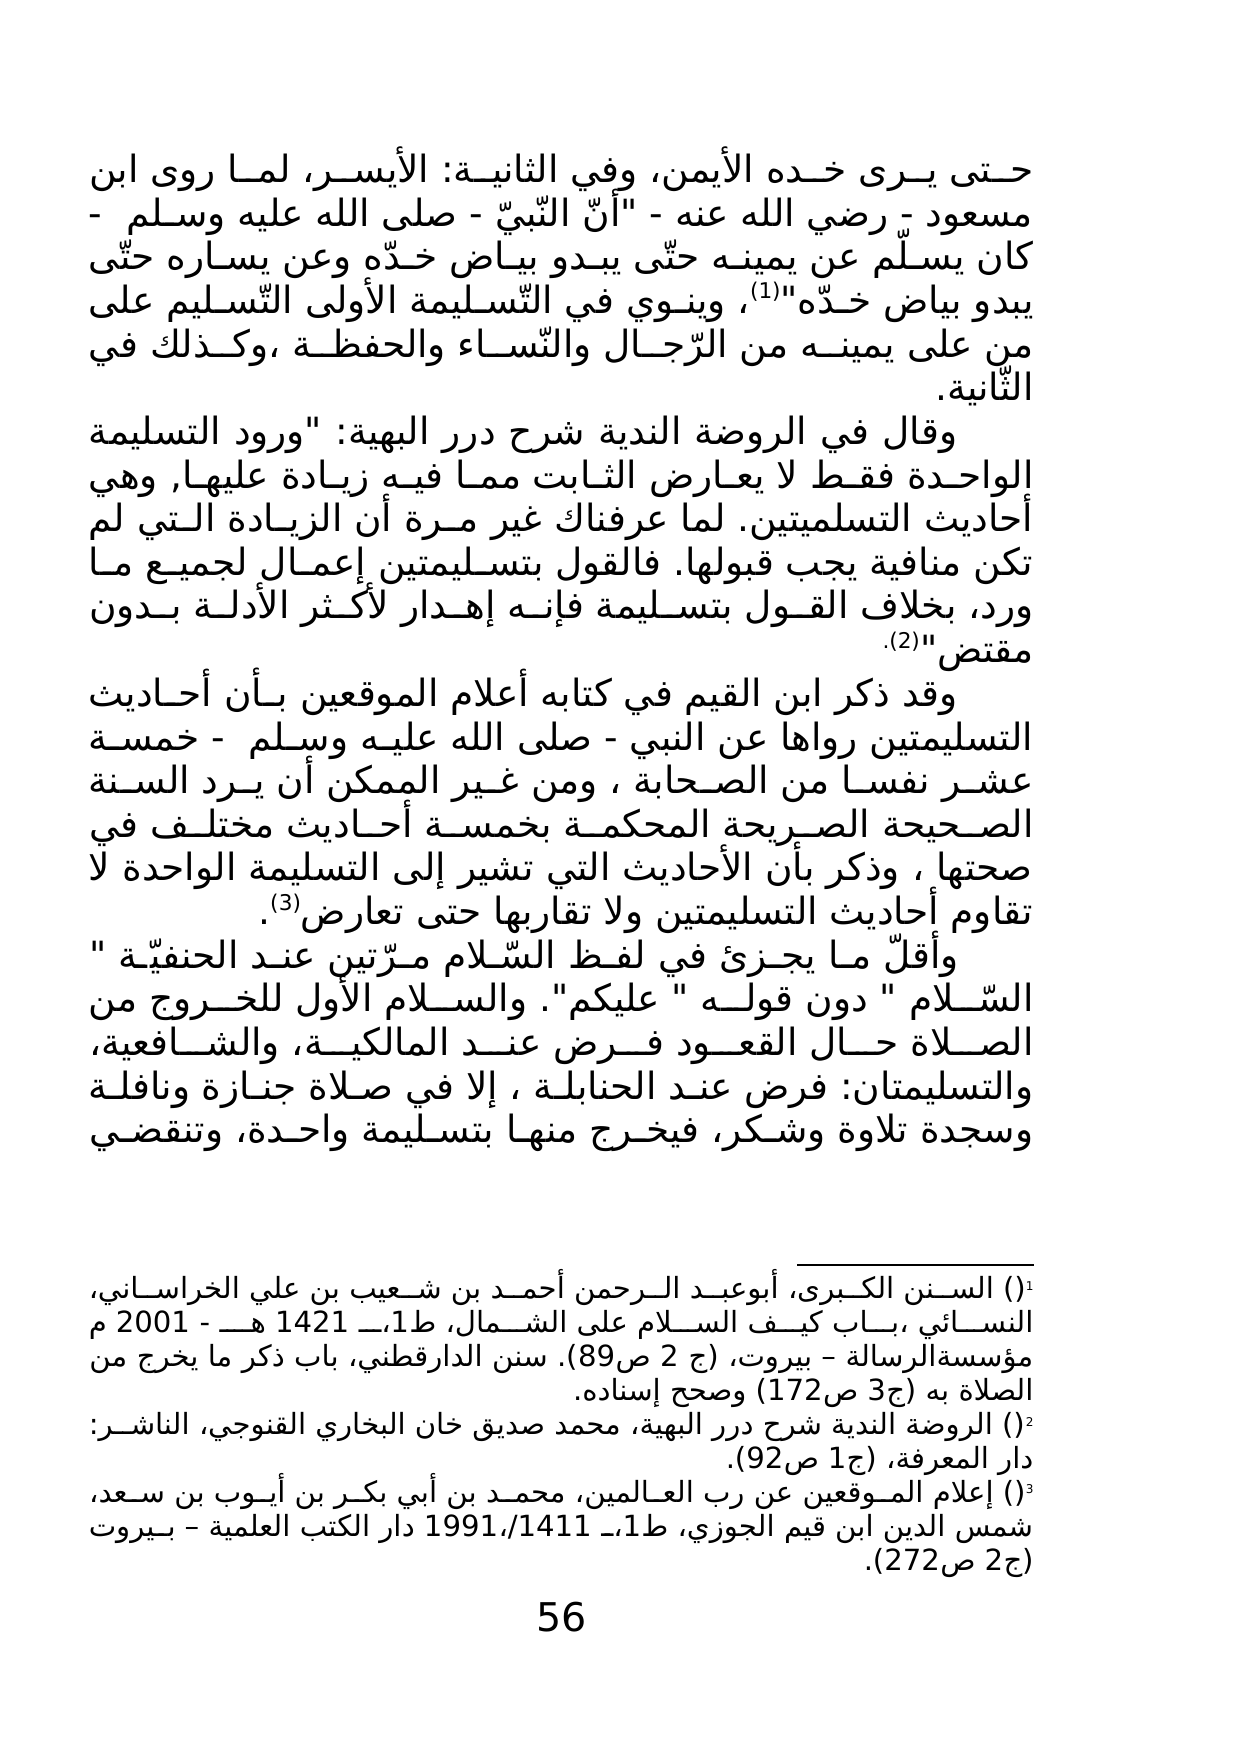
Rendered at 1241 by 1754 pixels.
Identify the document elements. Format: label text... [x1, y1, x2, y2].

text وقد ذكر ابن القيم في كتابه أعلام الموقعين بأن أحاديث التسليمتين رواها عن النبي - صلى الله عليه وسلم - خمسة عشر نفسا من الصحابة ، ومن غير الممكن أن يرد السنة الصحيحة الصريحة المحكمة بخمسة أحاديث مختلف في صحتها ، وذكر بأن الأحاديث التي تشير إلى التسليمة الواحدة لا تقاوم أحاديث التسليمتين ولا تقاربها حتى تعارض(). [89, 671, 1033, 933]
text وقال في الروضة الندية شرح درر البهية: "ورود التسليمة الواحدة فقط لا يعارض الثابت مما فيه زيادة عليها, وهي أحاديث التسلميتين. لما عرفناك غير مرة أن الزيادة التي لم تكن منافية يجب قبولها. فالقول بتسليمتين إعمال لجميع ما ورد، بخلاف القول بتسليمة فإنه إهدار لأكثر الأدلة بدون مقتض"(). [89, 409, 1033, 671]
text وأقلّ ما يجزئ في لفظ السّلام مرّتين عند الحنفيّة " السّلام " دون قوله " عليكم". والسلام الأول للخروج من الصلاة حال القعود فرض عند المالكية، والشافعية، والتسليمتان: فرض عند الحنابلة ، إلا في صلاة جنازة ونافلة وسجدة تلاوة وشكر، فيخرج منها بتسليمة واحدة، وتنقضي الصلاة عند المالكية والشافعية بالسلام الأول، وعند الحنابلة بالسلام الثاني (). [89, 933, 1033, 1152]
text وأقل ما يجزئ عند الشافعية والحنابلة: ( السلام عليكم ) مرة عند الشافعية، ومرتين عند الحنابلة؟، وأكمله: ( السلام عليكم ورحمة ا لله ) مرتين يميناً وشمالاً، ملتفتاً في الأولى حتى يرى خده الأيمن، وفي الثانية: الأيسر، لما روى ابن مسعود - رضي الله عنه - "أنّ النّبيّ - صلى الله عليه وسلم - كان يسلّم عن يمينه حتّى يبدو بياض خدّه وعن يساره حتّى يبدو بياض خدّه"()، وينوي في التّسليمة الأولى التّسليم على من على يمينه من الرّجال والنّساء والحفظة ،وكذلك في الثّانية. [89, 148, 1033, 409]
